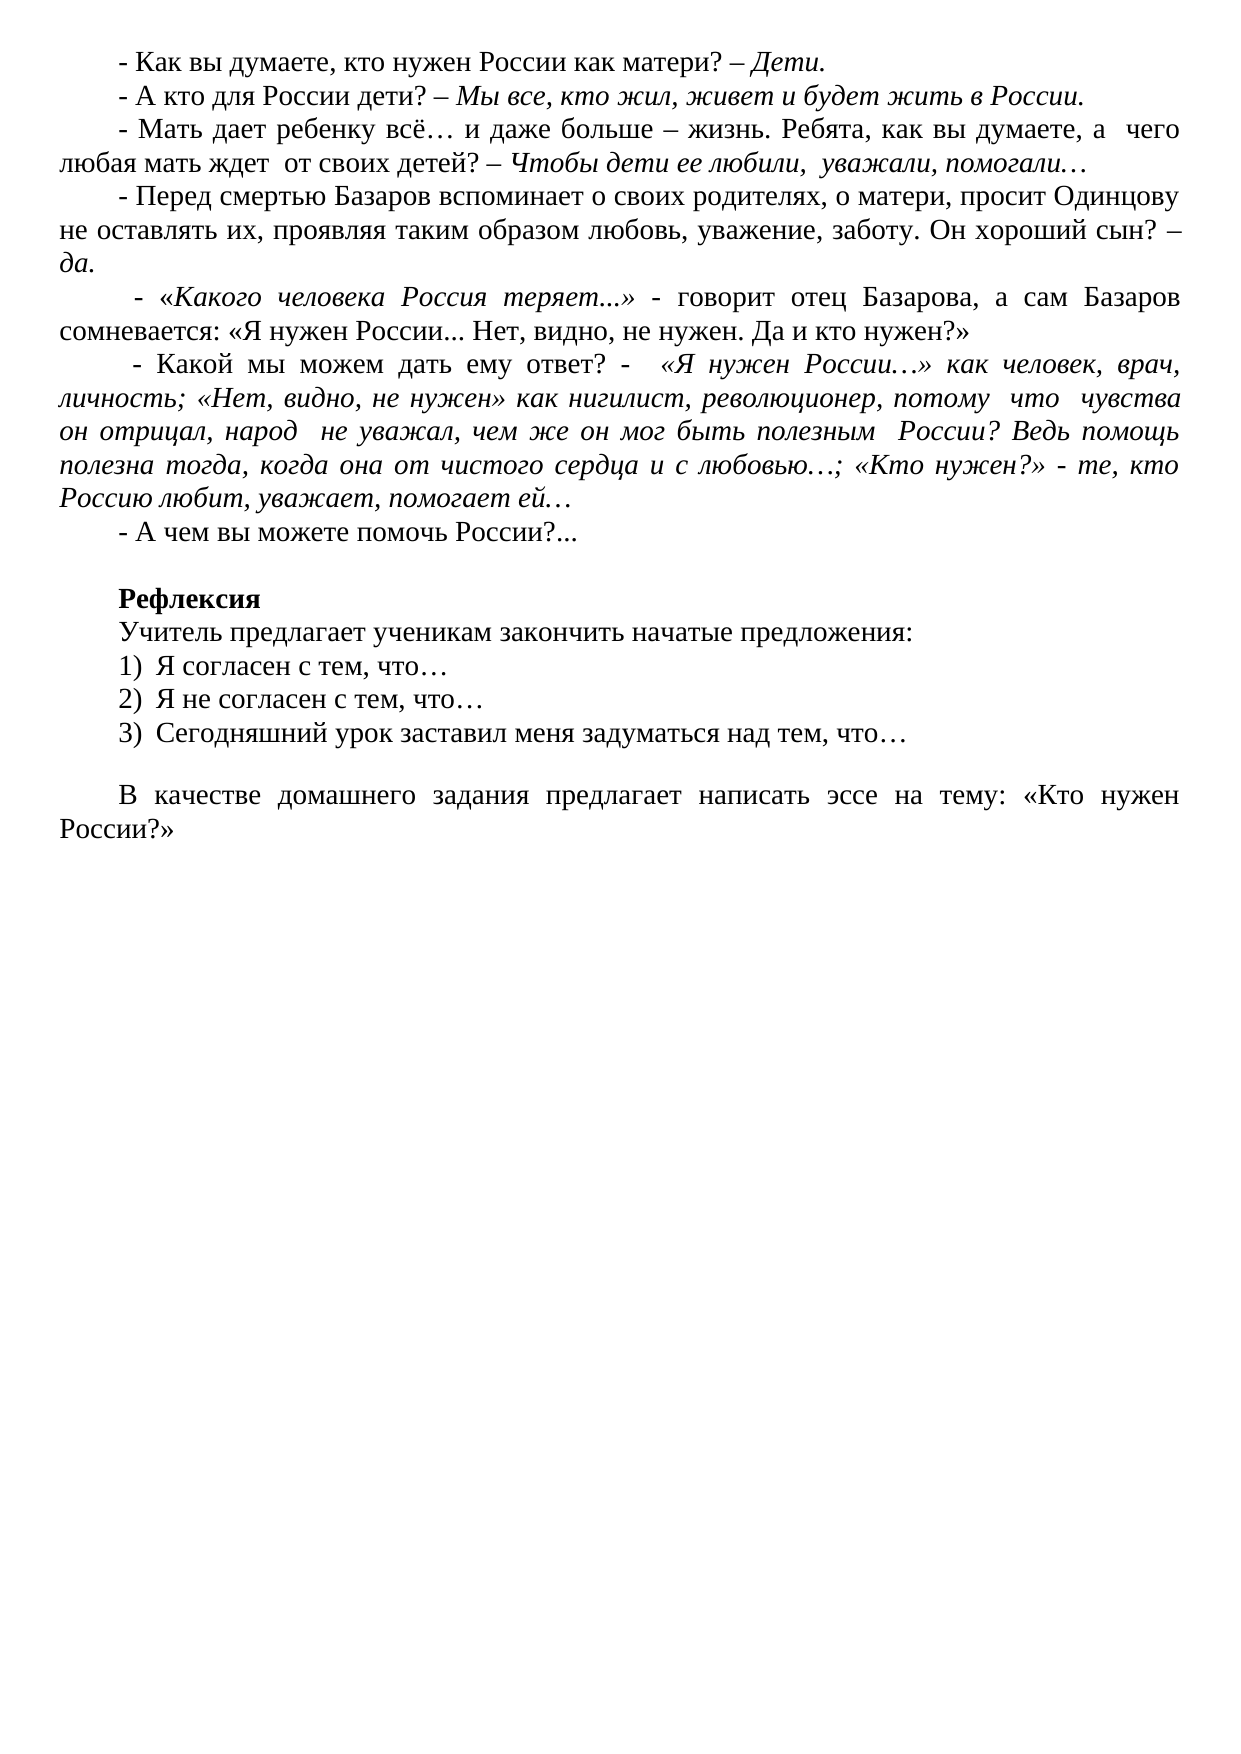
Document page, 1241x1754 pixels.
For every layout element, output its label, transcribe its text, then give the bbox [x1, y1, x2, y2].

text - Какой мы можем дать ему ответ? - «Я нужен России…» как человек, врач, личность; «Нет, видно, не нужен» как нигилист, революционер, потому что чувства он отрицал, народ не уважал, чем же он мог быть полезным России? Ведь помощь полезна тогда, когда она от чистого сердца и с любовью…; «Кто нужен?» - те, кто Россию любит, уважает, помогает ей… [59, 346, 1181, 514]
text - Как вы думаете, кто нужен России как матери? – Дети. [59, 44, 1181, 78]
text Рефлексия [59, 581, 1181, 614]
text - Мать дает ребенку всё… и даже больше – жизнь. Ребята, как вы думаете, а чего любая мать ждет от своих детей? – Чтобы дети ее любили, уважали, помогали… [59, 111, 1181, 178]
text - «Какого человека Россия теряет...» - говорит отец Базарова, а сам Базаров сомневается: «Я нужен России... Нет, видно, не нужен. Да и кто нужен?» [59, 279, 1181, 346]
text В качестве домашнего задания предлагает написать эссе на тему: «Кто нужен России?» [59, 777, 1181, 844]
text - Перед смертью Базаров вспоминает о своих родителях, о матери, просит Одинцову не оставлять их, проявляя таким образом любовь, уважение, заботу. Он хороший сын? – да. [59, 178, 1181, 279]
text - А чем вы можете помочь России?... [59, 514, 1181, 547]
text - А кто для России дети? – Мы все, кто жил, живет и будет жить в России. [59, 78, 1181, 111]
list Я согласен с тем, что… [118, 648, 1181, 682]
list Я не согласен с тем, что… [118, 682, 1181, 715]
text Учитель предлагает ученикам закончить начатые предложения: [59, 614, 1181, 648]
list Сегодняшний урок заставил меня задуматься над тем, что… [118, 715, 1181, 749]
